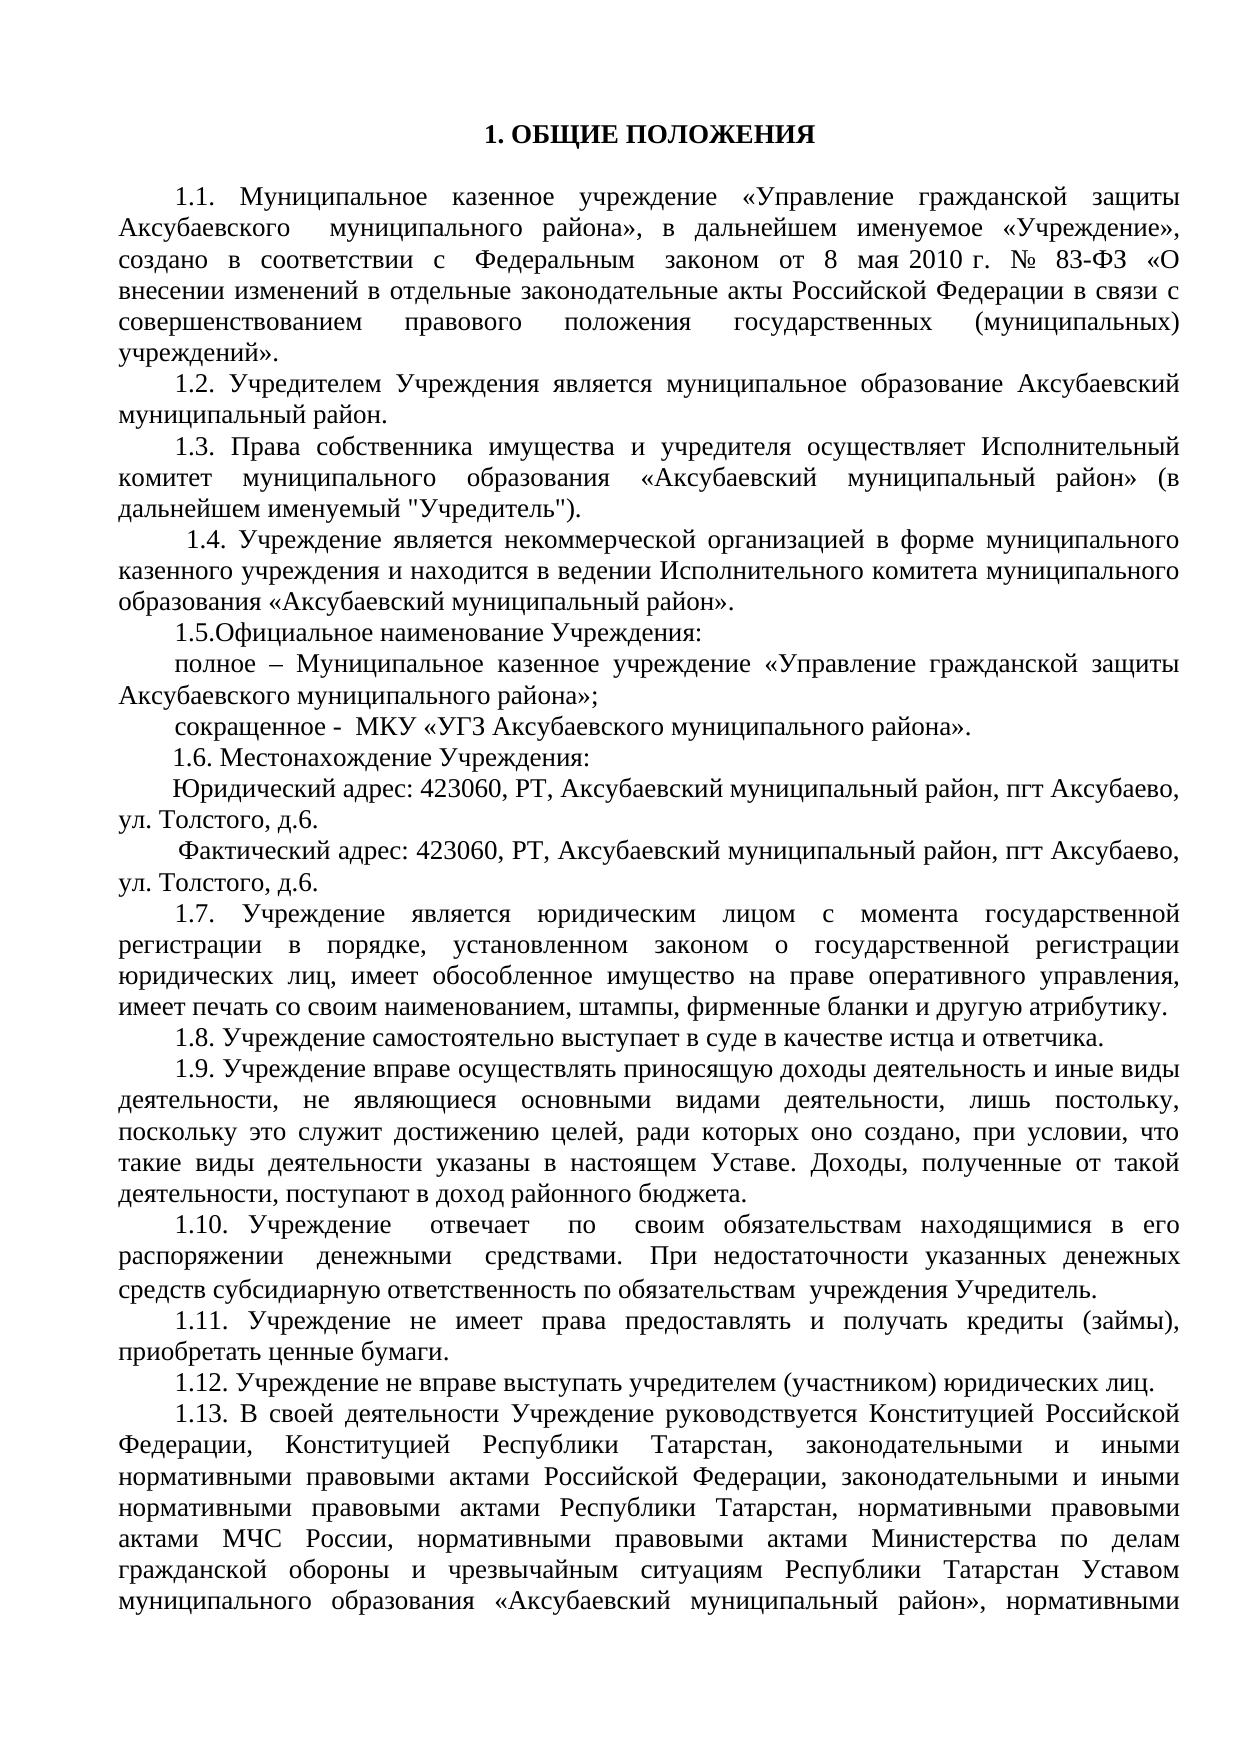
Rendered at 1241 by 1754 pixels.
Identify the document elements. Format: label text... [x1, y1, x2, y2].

text 1.1. Муниципальное казенное учреждение «Управление гражданской защиты Аксубаевского муниципального района», в дальнейшем именуемое «Учреждение», создано в соответствии с Федеральным законом от 8 мая . № 83-ФЗ «О внесении изменений в отдельные законодательные акты Российской Федерации в связи с совершенствованием правового положения государственных (муниципальных) учреждений». [118, 180, 1181, 367]
text полное – Муниципальное казенное учреждение «Управление гражданской защиты Аксубаевского муниципального района»; [118, 648, 1181, 710]
text 1.3. Права собственника имущества и учредителя осуществляет Исполнительный комитет муниципального образования «Аксубаевский муниципальный район» (в дальнейшем именуемый "Учредитель"). [118, 429, 1181, 523]
text 1.4. Учреждение является некоммерческой организацией в форме муниципального казенного учреждения и находится в ведении Исполнительного комитета муниципального образования «Аксубаевский муниципальный район». [118, 523, 1181, 616]
text 1.5.Официальное наименование Учреждения: [118, 616, 1181, 648]
text 1.10. Учреждение отвечает по своим обязательствам находящимися в его распоряжении денежными средствами. При недостаточности указанных денежных средств субсидиарную ответственность по обязательствам учреждения Учредитель. [118, 1208, 1181, 1304]
text Юридический адрес: 423060, РТ, Аксубаевский муниципальный район, пгт Аксубаево, ул. Толстого, д.6. [118, 772, 1181, 834]
text 1.9. Учреждение вправе осуществлять приносящую доходы деятельность и иные виды деятельности, не являющиеся основными видами деятельности, лишь постольку, поскольку это служит достижению целей, ради которых оно создано, при условии, что такие виды деятельности указаны в настоящем Уставе. Доходы, полученные от такой деятельности, поступают в доход районного бюджета. [118, 1052, 1181, 1208]
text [118, 1397, 1181, 1615]
text 1.7. Учреждение является юридическим лицом с момента государственной регистрации в порядке, установленном законом о государственной регистрации юридических лиц, имеет обособленное имущество на праве оперативного управления, имеет печать со своим наименованием, штампы, фирменные бланки и другую атрибутику. [118, 897, 1181, 1021]
text 1.12. Учреждение не вправе выступать учредителем (участником) юридических лиц. [118, 1366, 1181, 1397]
text 1.11. Учреждение не имеет права предоставлять и получать кредиты (займы), приобретать ценные бумаги. [118, 1304, 1181, 1366]
text 1. ОБЩИЕ ПОЛОЖЕНИЯ [118, 118, 1181, 149]
text Фактический адрес: 423060, РТ, Аксубаевский муниципальный район, пгт Аксубаево, ул. Толстого, д.6. [118, 834, 1181, 897]
text сокращенное - МКУ «УГЗ Аксубаевского муниципального района». [118, 710, 1181, 741]
text 1.6. Местонахождение Учреждения: [118, 741, 1181, 772]
text 1.2. Учредителем Учреждения является муниципальное образование Аксубаевский муниципальный район. [118, 367, 1181, 429]
text 1.8. Учреждение самостоятельно выступает в суде в качестве истца и ответчика. [118, 1021, 1181, 1052]
